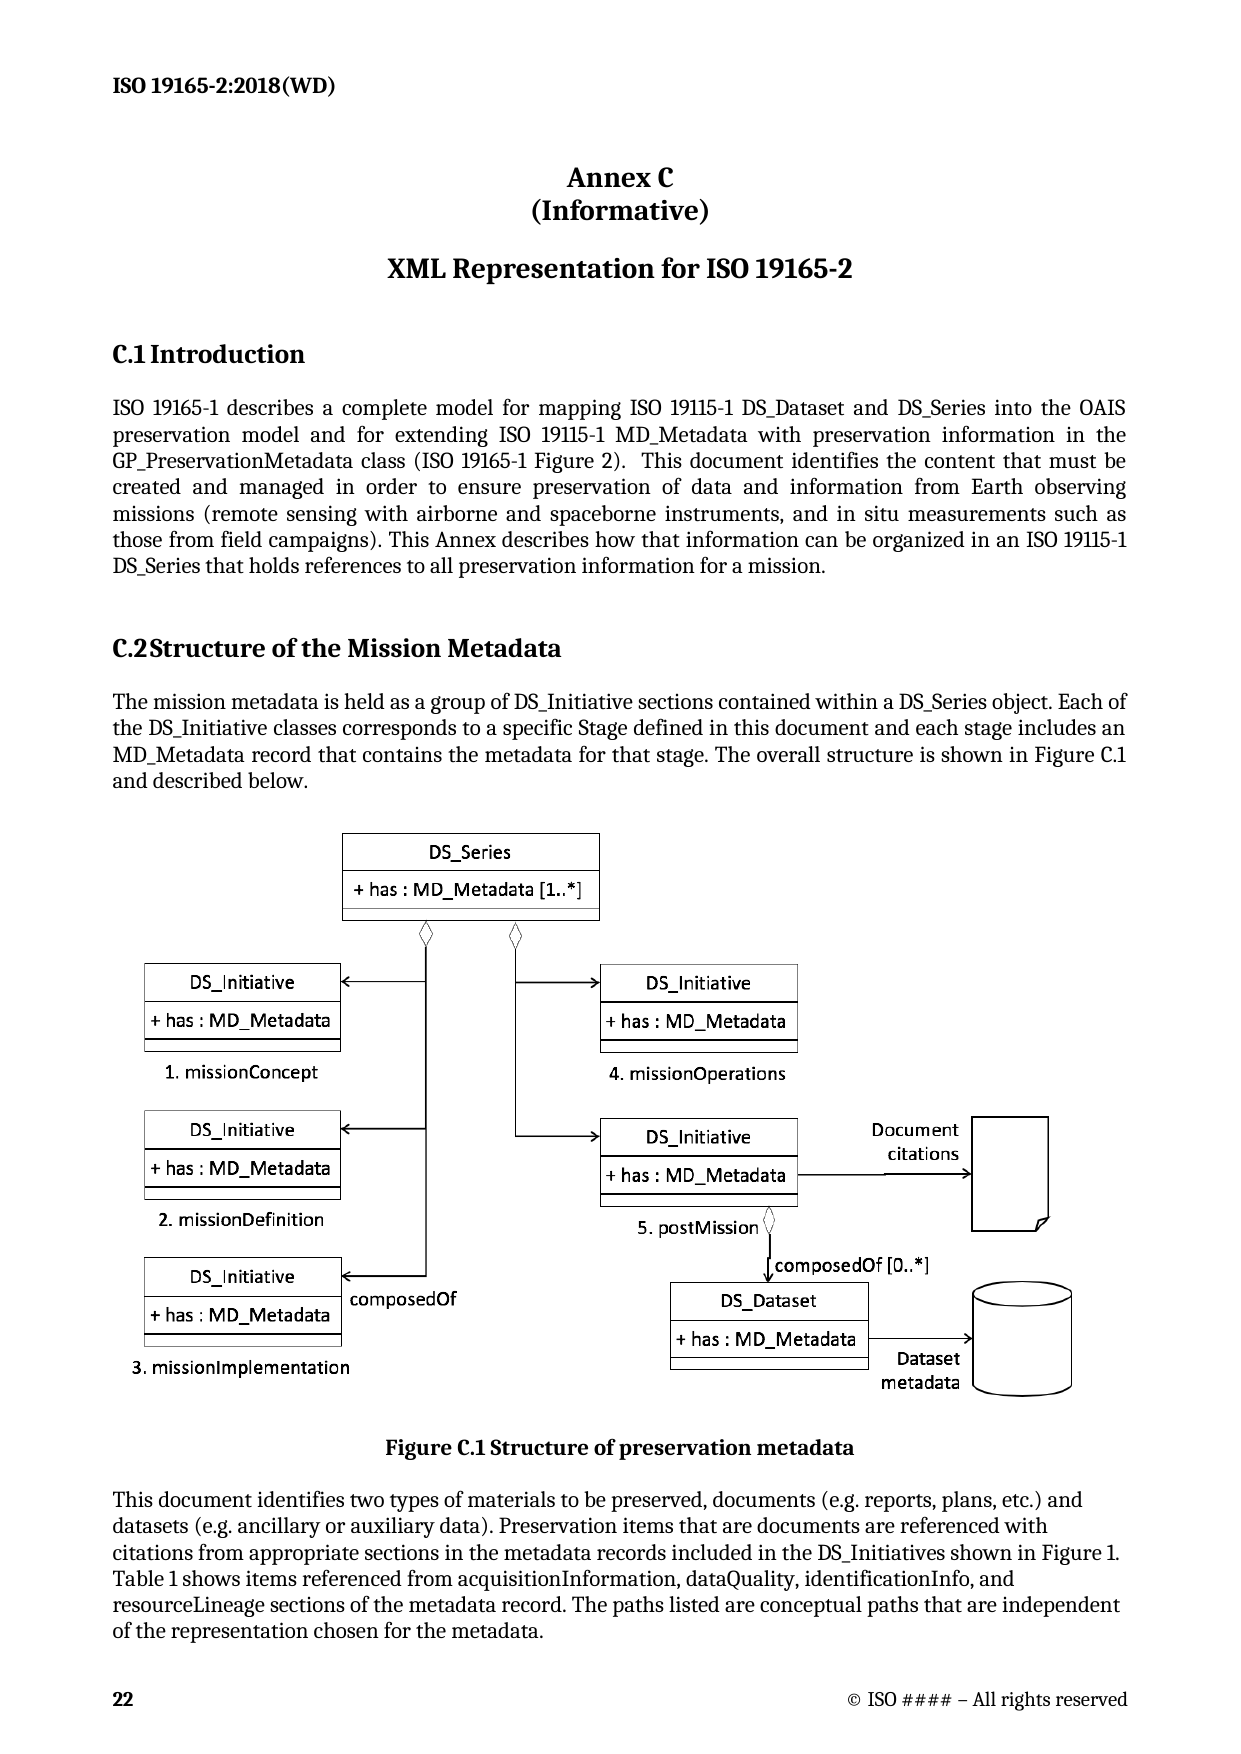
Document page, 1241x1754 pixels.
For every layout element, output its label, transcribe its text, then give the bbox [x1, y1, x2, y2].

list Introduction [112, 339, 1128, 370]
list Structure of the Mission Metadata [112, 633, 1128, 664]
text XML Representation for ISO 19165-2 [112, 252, 1128, 286]
text ISO 19165-1 describes a complete model for mapping ISO 19115-1 DS_Dataset and DS_Series into the OAIS preservation model and for extending ISO 19115-1 MD_Metadata with preservation information in the GP_PreservationMetadata class (ISO 19165-1 Figure 2). This document identifies the content that must be created and managed in order to ensure preservation of data and information from Earth observing missions (remote sensing with airborne and spaceborne instruments, and in situ measurements such as those from field campaigns). This Annex describes how that information can be organized in an ISO 19115-1 DS_Series that holds references to all preservation information for a mission. [112, 395, 1128, 579]
text Figure C.1 Structure of preservation metadata [112, 1435, 1128, 1462]
text The mission metadata is held as a group of DS_Initiative sections contained within a DS_Series object. Each of the DS_Initiative classes corresponds to a specific Stage defined in this document and each stage includes an MD_Metadata record that contains the metadata for that stage. The overall structure is shown in Figure C.1 and described below. [112, 689, 1128, 794]
text (Informative) [112, 194, 1128, 227]
picture [112, 819, 1088, 1411]
text This document identifies two types of materials to be preserved, documents (e.g. reports, plans, etc.) and datasets (e.g. ancillary or auxiliary data). Preservation items that are documents are referenced with citations from appropriate sections in the metadata records included in the DS_Initiatives shown in Figure 1. Table 1 shows items referenced from acquisitionInformation, dataQuality, identificationInfo, and resourceLineage sections of the metadata record. The paths listed are conceptual paths that are independent of the representation chosen for the metadata. [112, 1487, 1128, 1645]
